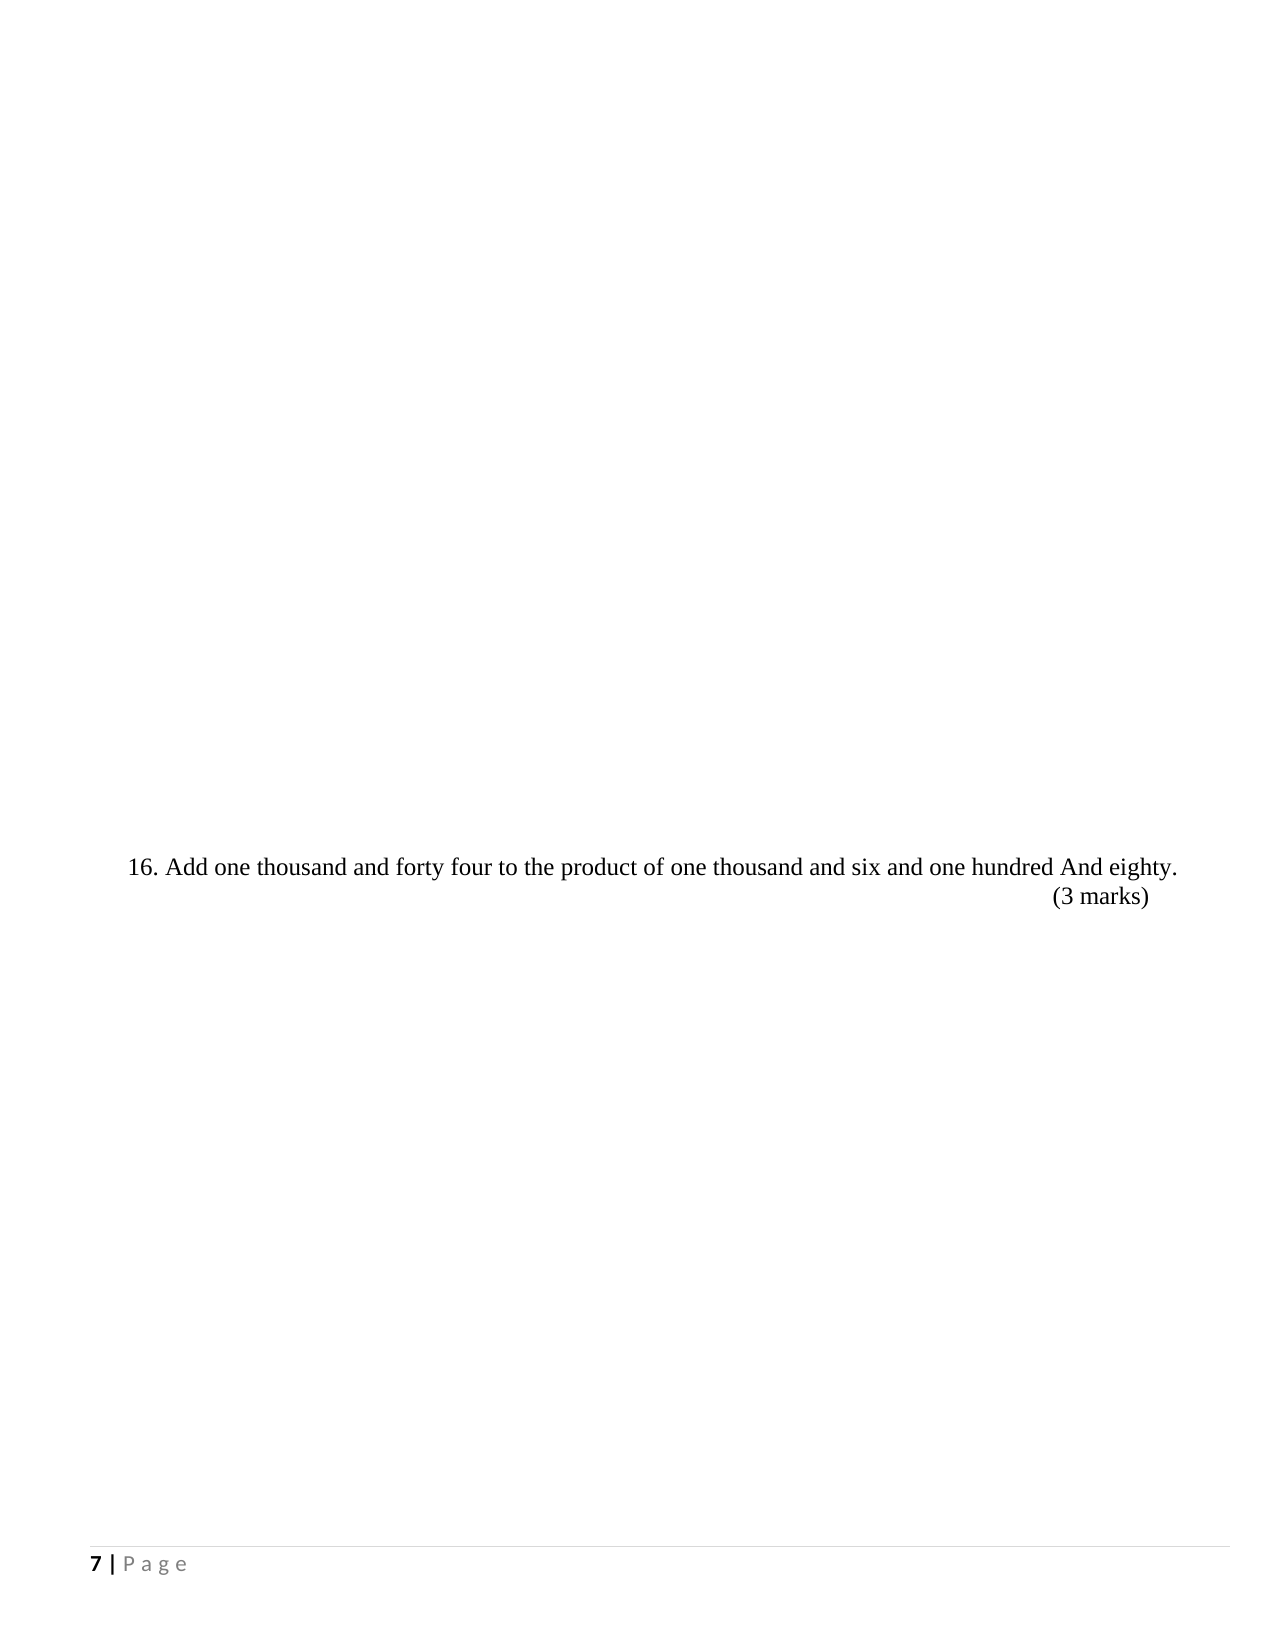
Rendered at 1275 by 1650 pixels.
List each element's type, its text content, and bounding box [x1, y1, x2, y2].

list (3 marks) [165, 881, 1230, 909]
list Add one thousand and forty four to the product of one thousand and six and one hundred And eighty. [127, 852, 1230, 881]
